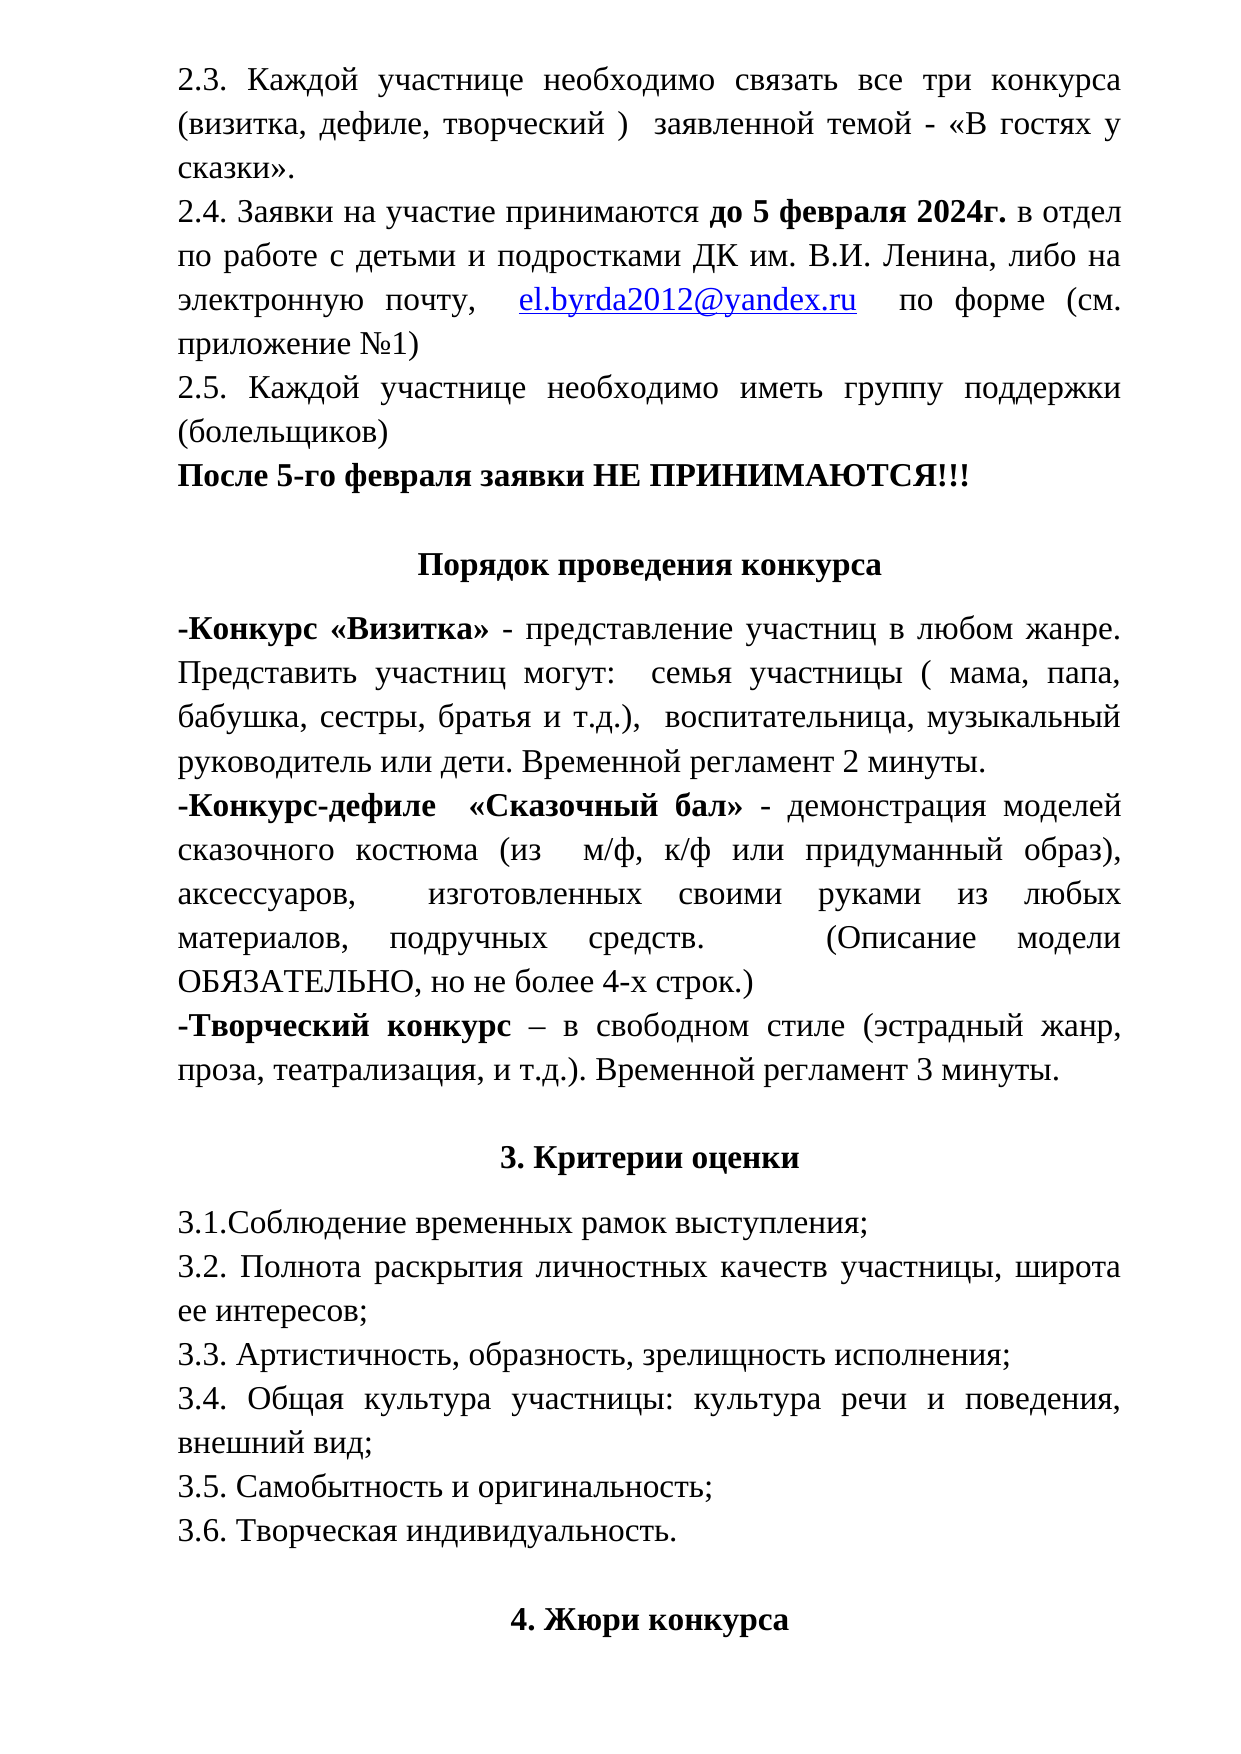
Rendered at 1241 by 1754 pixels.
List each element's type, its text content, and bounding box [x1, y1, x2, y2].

text 3.4. Общая культура участницы: культура речи и поведения, внешний вид; [177, 1378, 1122, 1461]
text 2.4. Заявки на участие принимаются до 5 февраля 2024г. в отдел по работе с детьми и подростками ДК им. В.И. Ленина, либо на электронную почту, el.byrda2012@yandex.ru по форме (см. приложение №1) [177, 191, 1122, 362]
text 3.3. Артистичность, образность, зрелищность исполнения; [177, 1334, 1122, 1373]
text 3.2. Полнота раскрытия личностных качеств участницы, широта ее интересов; [177, 1246, 1122, 1329]
text После 5-го февраля заявки НЕ ПРИНИМАЮТСЯ!!! [177, 456, 1122, 494]
text 3.5. Самобытность и оригинальность; [177, 1467, 1122, 1505]
text 3.6. Творческая индивидуальность. [177, 1511, 1122, 1549]
text -Конкурс-дефиле «Сказочный бал» - демонстрация моделей сказочного костюма (из м/ф, к/ф или придуманный образ), аксессуаров, изготовленных своими руками из любых материалов, подручных средств. (Описание модели ОБЯЗАТЕЛЬНО, но не более 4-х строк.) [177, 785, 1122, 999]
text 2.3. Каждой участнице необходимо связать все три конкурса (визитка, дефиле, творческий ) заявленной темой - «В гостях у сказки». [177, 59, 1122, 186]
text -Конкурс «Визитка» - представление участниц в любом жанре. Представить участниц могут: семья участницы ( мама, папа, бабушка, сестры, братья и т.д.), воспитательница, музыкальный руководитель или дети. Временной регламент 2 минуты. [177, 609, 1122, 779]
text Порядок проведения конкурса [177, 544, 1122, 582]
text 3. Критерии оценки [177, 1137, 1122, 1176]
text 4. Жюри конкурса [177, 1599, 1122, 1637]
text -Творческий конкурс – в свободном стиле (эстрадный жанр, проза, театрализация, и т.д.). Временной регламент 3 минуты. [177, 1005, 1122, 1088]
text 2.5. Каждой участнице необходимо иметь группу поддержки (болельщиков) [177, 367, 1122, 450]
text 3.1.Соблюдение временных рамок выступления; [177, 1202, 1122, 1241]
